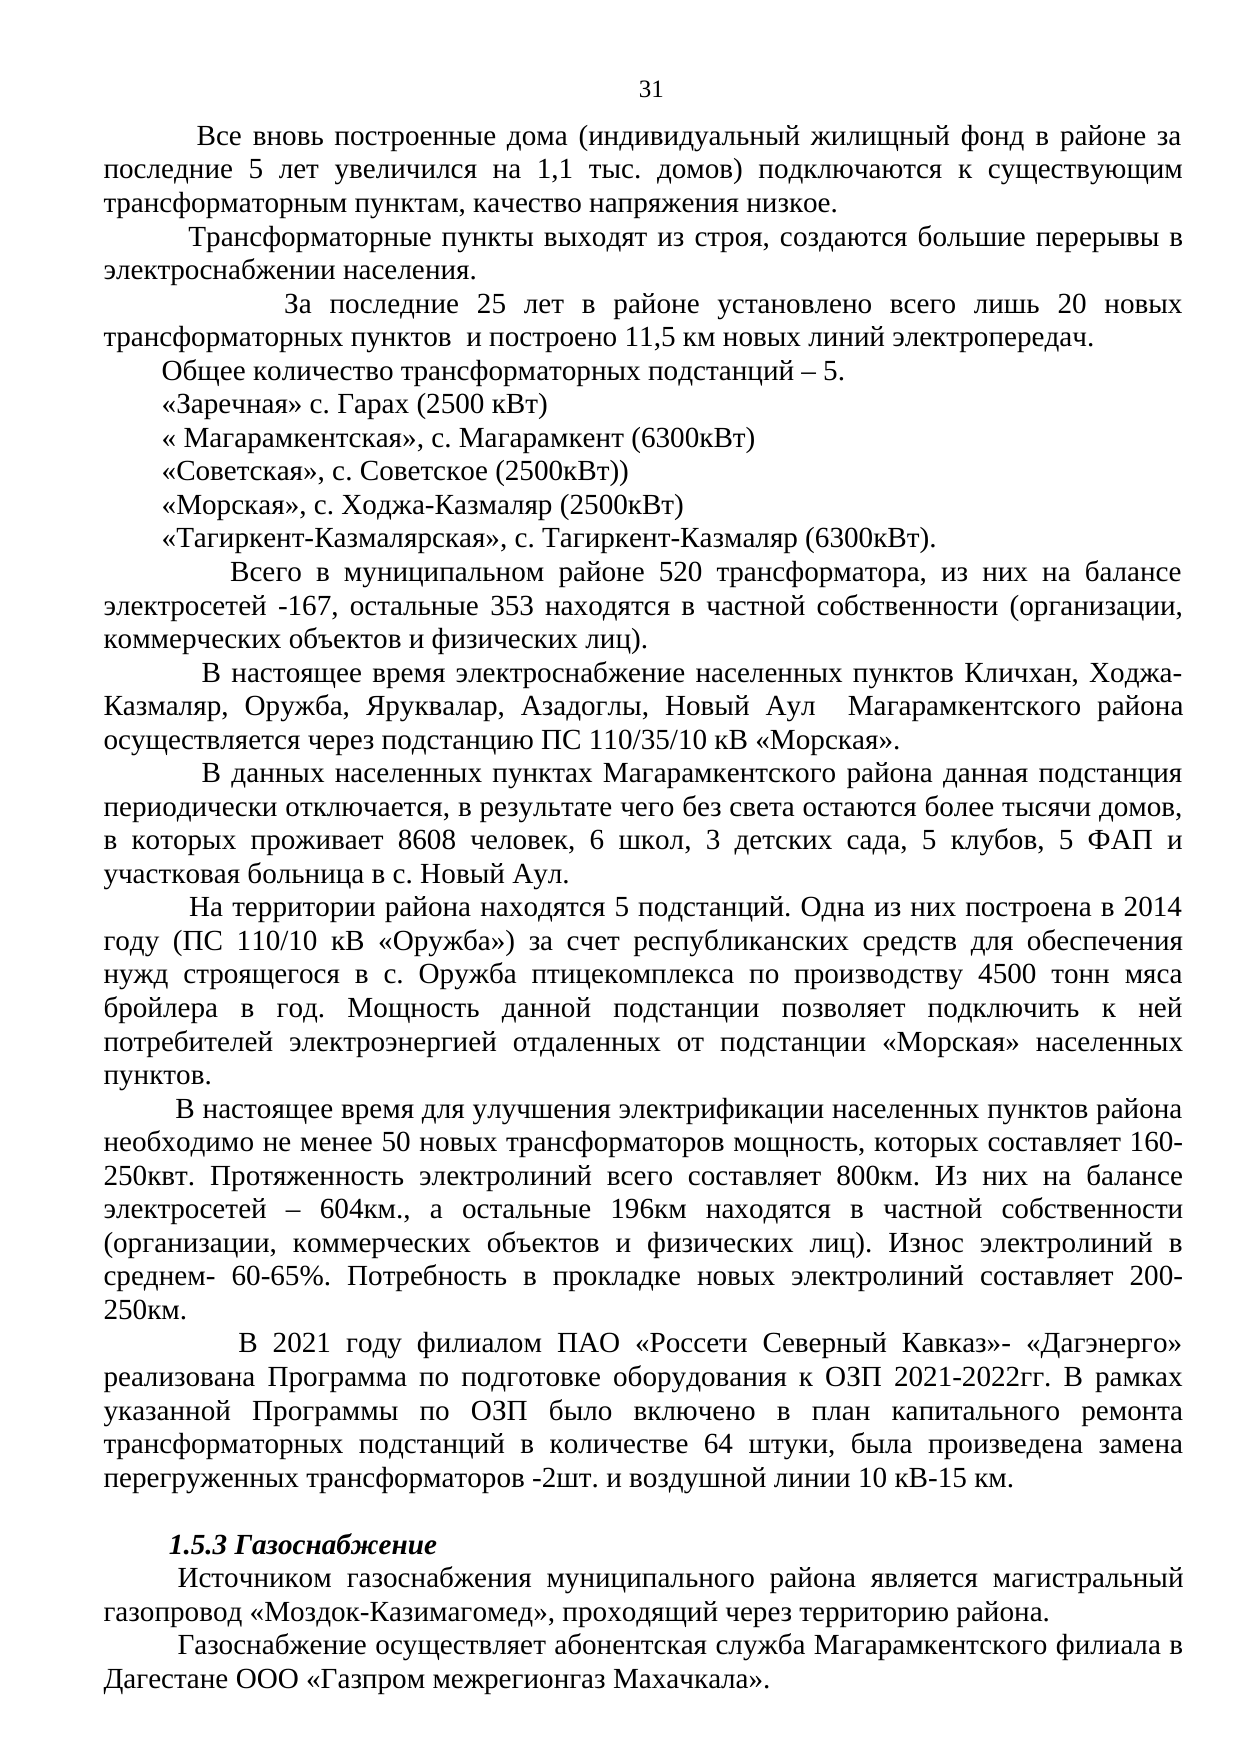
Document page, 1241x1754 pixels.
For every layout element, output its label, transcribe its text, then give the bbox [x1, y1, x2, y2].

text «Заречная» с. Гарах (2500 кВт) [88, 386, 1184, 420]
text В 2021 году филиалом ПАО «Россети Северный Кавказ»- «Дагэнерго» реализована Программа по подготовке оборудования к ОЗП 2021-2022гг. В рамках указанной Программы по ОЗП было включено в план капитального ремонта трансформаторных подстанций в количестве 64 штуки, была произведена замена перегруженных трансформаторов -2шт. и воздушной линии 10 кВ-15 км. [88, 1326, 1184, 1493]
text В настоящее время для улучшения электрификации населенных пунктов района необходимо не менее 50 новых трансформаторов мощность, которых составляет 160-250квт. Протяженность электролиний всего составляет 800км. Из них на балансе электросетей – 604км., а остальные 196км находятся в частной собственности (организации, коммерческих объектов и физических лиц). Износ электролиний в среднем- 60-65%. Потребность в прокладке новых электролиний составляет 200-250км. [88, 1091, 1184, 1326]
text «Морская», с. Ходжа-Казмаляр (2500кВт) [88, 487, 1184, 521]
text В настоящее время электроснабжение населенных пунктов Кличхан, Ходжа-Казмаляр, Оружба, Яруквалар, Азадоглы, Новый Аул Магарамкентского района осуществляется через подстанцию ПС 110/35/10 кВ «Морская». [88, 655, 1184, 755]
text Все вновь построенные дома (индивидуальный жилищный фонд в районе за последние 5 лет увеличился на 1,1 тыс. домов) подключаются к существующим трансформаторным пунктам, качество напряжения низкое. [88, 118, 1184, 219]
text Газоснабжение осуществляет абонентская служба Магарамкентского филиала в Дагестане ООО «Газпром межрегионгаз Махачкала». [103, 1627, 1184, 1694]
text За последние 25 лет в районе установлено всего лишь 20 новых трансформаторных пунктов и построено 11,5 км новых линий электропередач. [88, 286, 1184, 353]
text «Тагиркент-Казмалярская», с. Тагиркент-Казмаляр (6300кВт). [88, 521, 1184, 554]
text « Магарамкентская», с. Магарамкент (6300кВт) [88, 420, 1184, 453]
text Источником газоснабжения муниципального района является магистральный газопровод «Моздок-Казимагомед», проходящий через территорию района. [103, 1560, 1184, 1627]
list Всего в муниципальном районе 520 трансформатора, из них на балансе электросетей -167, остальные 353 находятся в частной собственности (организации, коммерческих объектов и физических лиц). [88, 554, 1184, 655]
text «Советская», с. Советское (2500кВт)) [88, 453, 1184, 487]
text На территории района находятся 5 подстанций. Одна из них построена в 2014 году (ПС 110/10 кВ «Оружба») за счет республиканских средств для обеспечения нужд строящегося в с. Оружба птицекомплекса по производству 4500 тонн мяса бройлера в год. Мощность данной подстанции позволяет подключить к ней потребителей электроэнергией отдаленных от подстанции «Морская» населенных пунктов. [88, 889, 1184, 1091]
text Трансформаторные пункты выходят из строя, создаются большие перерывы в электроснабжении населения. [88, 219, 1184, 286]
text 1.5.3 Газоснабжение [88, 1527, 1184, 1560]
text Общее количество трансформаторных подстанций – 5. [88, 353, 1184, 386]
text В данных населенных пунктах Магарамкентского района данная подстанция периодически отключается, в результате чего без света остаются более тысячи домов, в которых проживает 8608 человек, 6 школ, 3 детских сада, 5 клубов, 5 ФАП и участковая больница в с. Новый Аул. [88, 755, 1184, 889]
